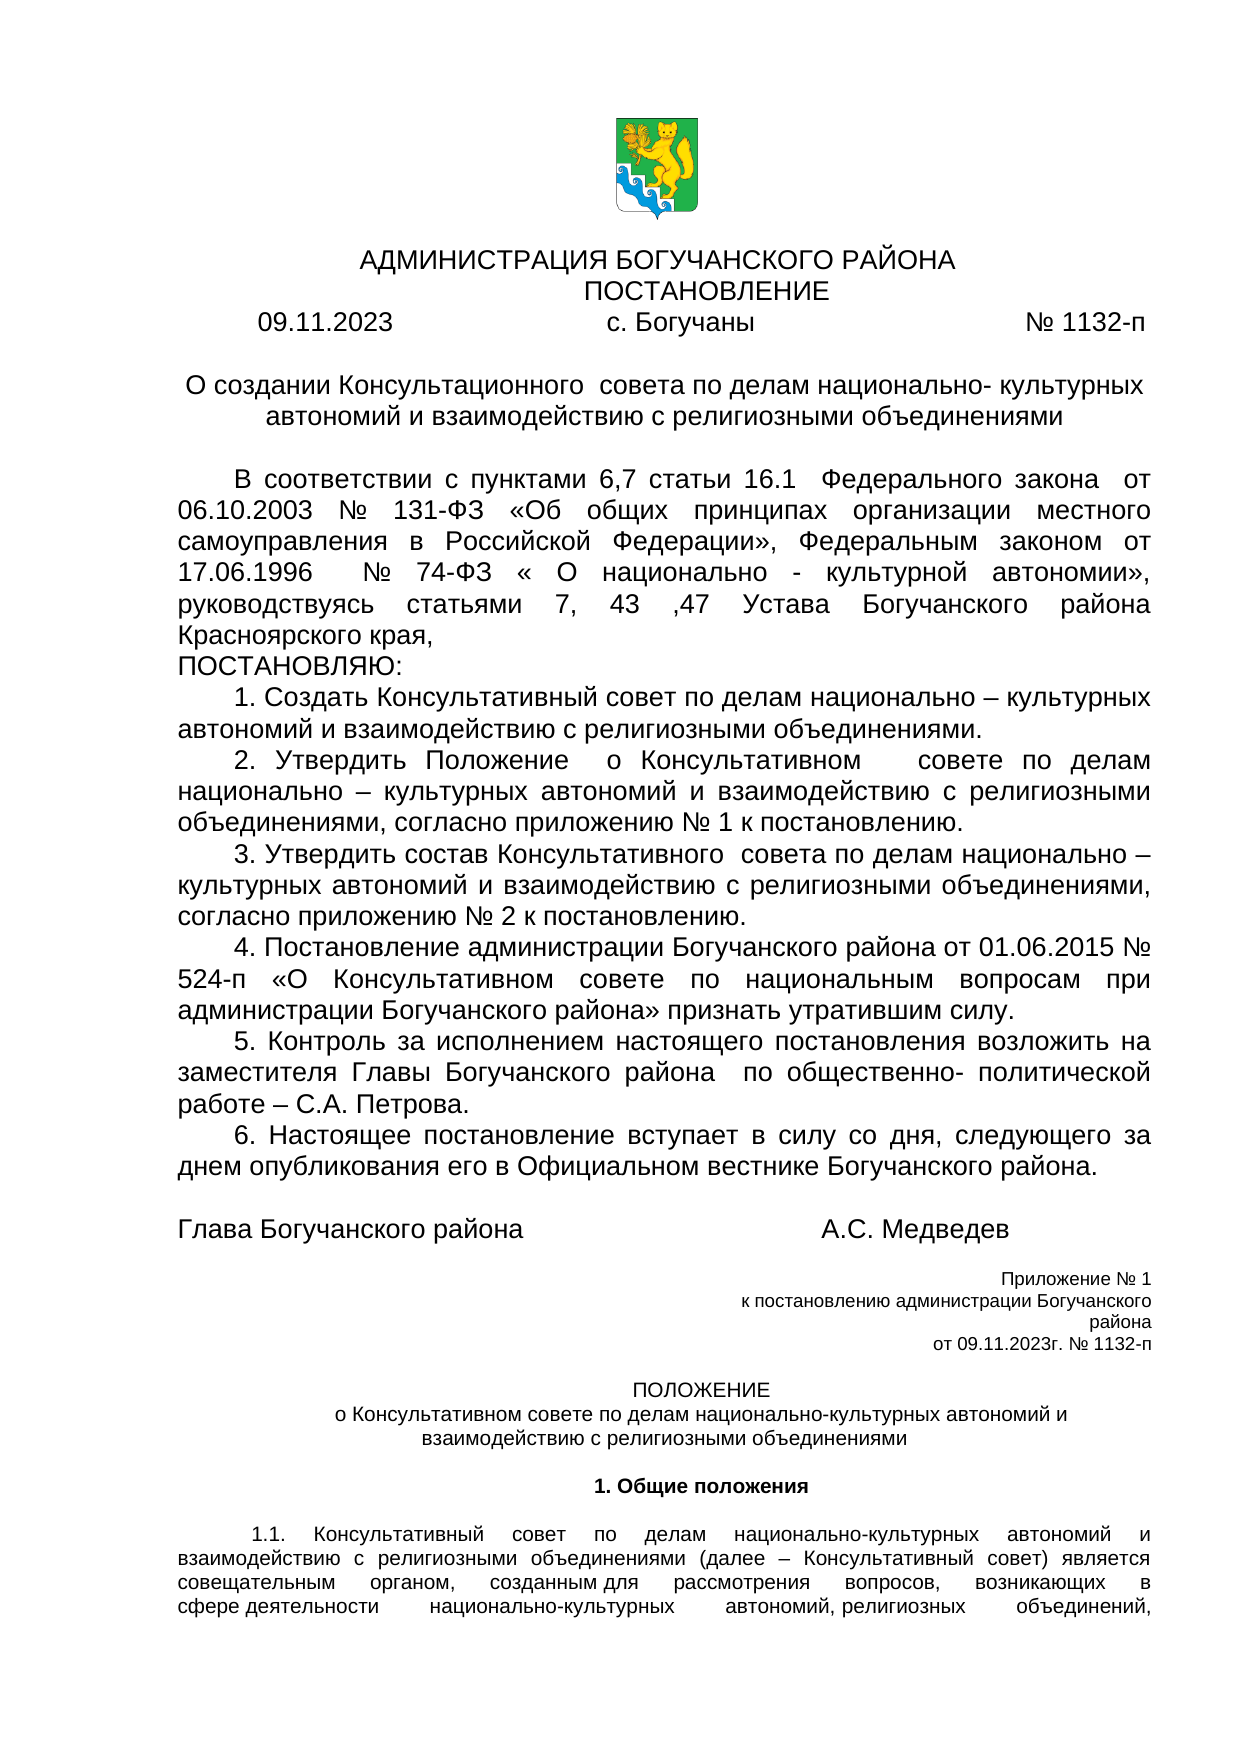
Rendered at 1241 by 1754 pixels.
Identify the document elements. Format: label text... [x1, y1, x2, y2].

text ПОСТАНОВЛЯЮ: [177, 650, 1152, 681]
text 3. Утвердить состав Консультативного совета по делам национально – культурных автономий и взаимодействию с религиозными объединениями, согласно приложению № 2 к постановлению. [177, 838, 1152, 931]
text 6. Настоящее постановление вступает в силу со дня, следующего за днем опубликования его в Официальном вестнике Богучанского района. [177, 1119, 1152, 1181]
text от 09.11.2023г. № 1132-п [709, 1333, 1152, 1354]
text ПОСТАНОВЛЕНИЕ [457, 275, 1231, 306]
text 1. Общие положения [177, 1474, 1152, 1498]
text Глава Богучанского района А.С. Медведев [177, 1213, 1152, 1244]
text 2. Утвердить Положение о Консультативном совете по делам национально – культурных автономий и взаимодействию с религиозными объединениями, согласно приложению № 1 к постановлению. [177, 744, 1152, 838]
text О создании Консультационного совета по делам национально- культурных автономий и взаимодействию с религиозными объединениями [177, 369, 1152, 431]
text 1. Создать Консультативный совет по делам национально – культурных автономий и взаимодействию с религиозными объединениями. [177, 681, 1152, 744]
text 09.11.2023 с. Богучаны № 1132-п [177, 306, 1152, 338]
text ПОЛОЖЕНИЕ [177, 1378, 1152, 1402]
text к постановлению администрации Богучанского района [709, 1289, 1152, 1333]
text 4. Постановление администрации Богучанского района от 01.06.2015 № 524-п «О Консультативном совете по национальным вопросам при администрации Богучанского района» признать утратившим силу. [177, 931, 1152, 1025]
picture [616, 118, 698, 220]
text В соответствии с пунктами 6,7 статьи 16.1 Федерального закона от 06.10.2003 № 131-ФЗ «Об общих принципах организации местного самоуправления в Российской Федерации», Федеральным законом от 17.06.1996 № 74-ФЗ « О национально - культурной автономии», руководствуясь статьями 7, 43 ,47 Устава Богучанского района Красноярского края, [177, 463, 1152, 650]
text о Консультативном совете по делам национально-культурных автономий и взаимодействию с религиозными объединениями [177, 1402, 1152, 1450]
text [177, 1522, 1152, 1618]
text 5. Контроль за исполнением настоящего постановления возложить на заместителя Главы Богучанского района по общественно- политической работе – С.А. Петрова. [177, 1025, 1152, 1119]
text Приложение № 1 [709, 1268, 1152, 1289]
text АДМИНИСТРАЦИЯ БОГУЧАНСКОГО РАЙОНА [162, 244, 1152, 275]
